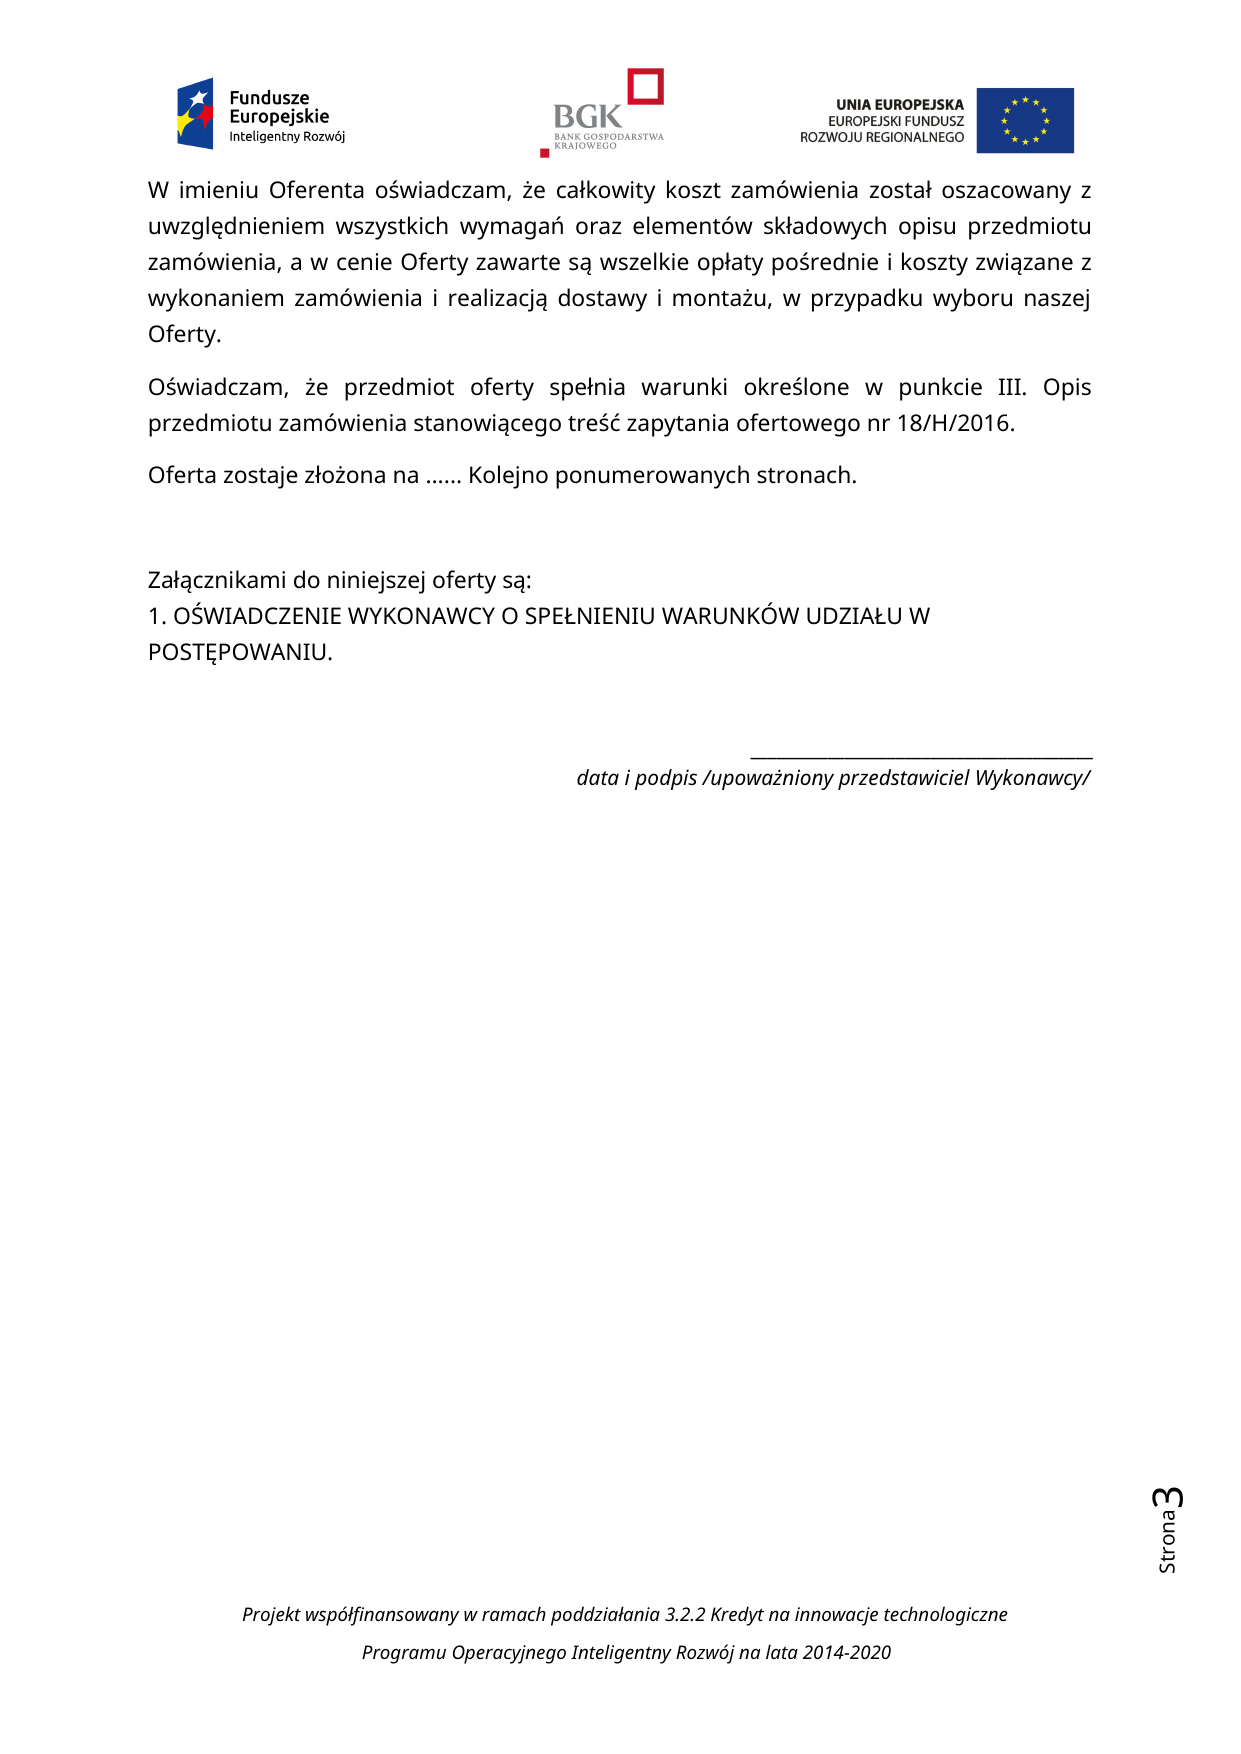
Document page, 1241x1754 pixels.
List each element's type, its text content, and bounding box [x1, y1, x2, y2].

picture [531, 59, 673, 167]
picture [160, 59, 362, 167]
text Załącznikami do niniejszej oferty są: 1. OŚWIADCZENIE WYKONAWCY O SPEŁNIENIU WARUNKÓW UDZIAŁU W POSTĘPOWANIU. [148, 564, 1093, 667]
text W imieniu Oferenta oświadczam, że całkowity koszt zamówienia został oszacowany z uwzględnieniem wszystkich wymagań oraz elementów składowych opisu przedmiotu zamówienia, a w cenie Oferty zawarte są wszelkie opłaty pośrednie i koszty związane z wykonaniem zamówienia i realizacją dostawy i montażu, w przypadku wyboru naszej Oferty. [148, 174, 1093, 349]
text Oświadczam, że przedmiot oferty spełnia warunki określone w punkcie III. Opis przedmiotu zamówienia stanowiącego treść zapytania ofertowego nr 18/H/2016. [148, 371, 1093, 438]
text data i podpis /upoważniony przedstawiciel Wykonawcy/ [148, 763, 1093, 791]
text Oferta zostaje złożona na …... Kolejno ponumerowanych stronach. [148, 459, 1093, 490]
picture [781, 67, 1093, 174]
list ________________________________________ [148, 734, 1093, 763]
